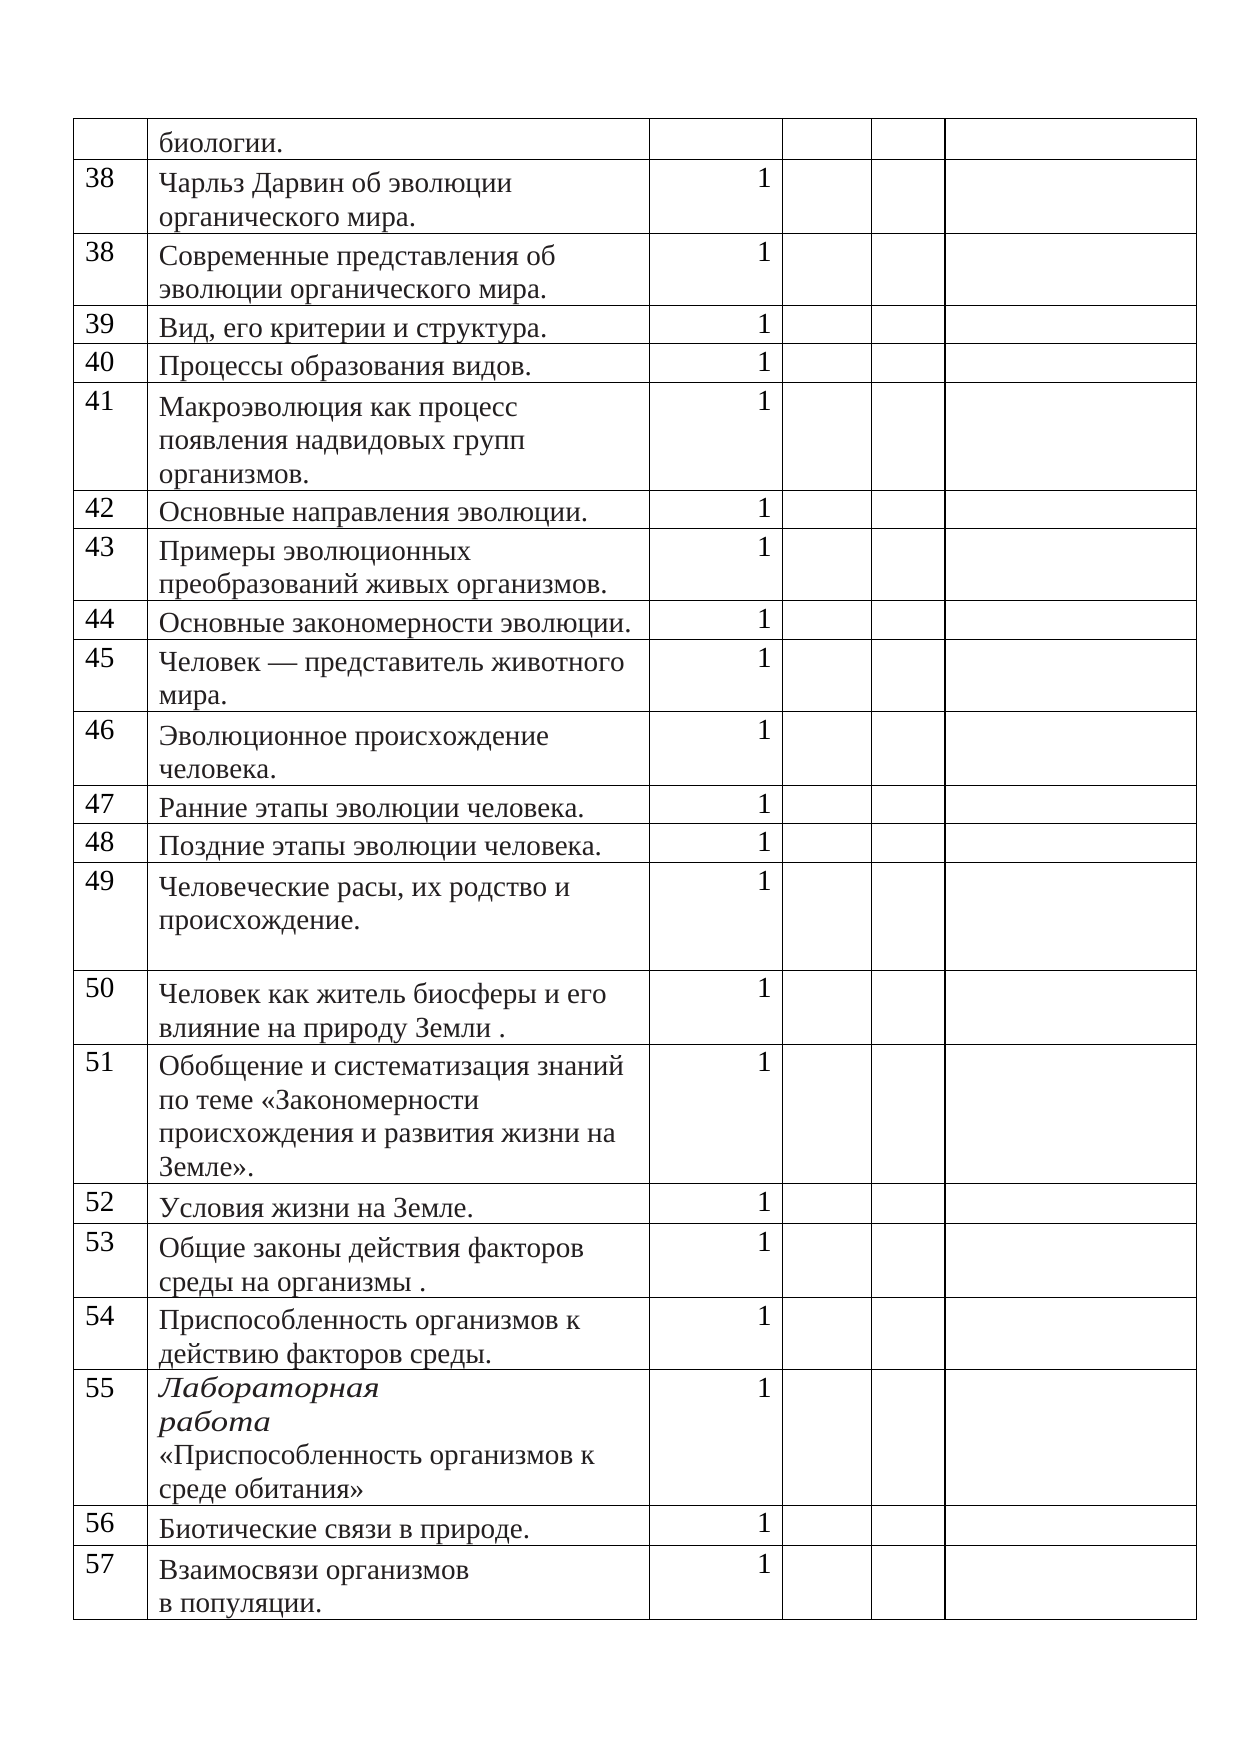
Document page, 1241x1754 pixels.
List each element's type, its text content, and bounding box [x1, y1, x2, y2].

table_cell Эволюционное происхождение человека. [148, 712, 649, 785]
table_cell [783, 383, 871, 489]
table_cell [946, 786, 1196, 823]
table_cell 39 [74, 306, 147, 343]
table_cell [783, 160, 871, 233]
table_cell [872, 491, 944, 528]
table_cell 53 [74, 1224, 147, 1297]
table_cell [783, 640, 871, 711]
table_cell [946, 712, 1196, 785]
table_cell [872, 1184, 944, 1223]
table_cell [872, 1224, 944, 1297]
table_cell 1 [650, 383, 782, 489]
table_cell [946, 1184, 1196, 1223]
table_cell Поздние этапы эволюции человека. [148, 824, 649, 862]
table_cell 1 [650, 1184, 782, 1223]
table_cell [872, 1370, 944, 1504]
table_cell 1 [650, 344, 782, 382]
table_cell [783, 712, 871, 785]
table_cell 47 [74, 786, 147, 823]
table_cell [783, 863, 871, 969]
table_cell 40 [74, 344, 147, 382]
table_cell [872, 640, 944, 711]
table_cell Общие законы действия факторов среды на организмы . [148, 1224, 649, 1297]
table_cell 1 [650, 1045, 782, 1183]
table_cell 1 [650, 1298, 782, 1369]
table_cell 45 [74, 640, 147, 711]
table_cell [783, 306, 871, 343]
table_cell [872, 786, 944, 823]
table_cell [783, 786, 871, 823]
table_cell 1 [650, 160, 782, 233]
table_cell [783, 529, 871, 600]
table_cell [872, 529, 944, 600]
table_cell Основные закономерности эволюции. [148, 601, 649, 639]
table_cell [946, 344, 1196, 382]
table_cell [872, 160, 944, 233]
table_cell 43 [74, 529, 147, 600]
table_cell [946, 491, 1196, 528]
table_cell 57 [74, 1546, 147, 1619]
table_cell 1 [650, 863, 782, 969]
table_cell [946, 1045, 1196, 1183]
table_cell [783, 1184, 871, 1223]
table_cell [783, 601, 871, 639]
table_cell [783, 1546, 871, 1619]
table_cell 1 [650, 1546, 782, 1619]
table_cell Человек как житель биосферы и его влияние на природу Земли . [148, 971, 649, 1043]
table_cell 55 [74, 1370, 147, 1504]
table_cell 1 [650, 1506, 782, 1545]
table_cell 1 [650, 824, 782, 862]
table_cell [946, 640, 1196, 711]
table_cell Условия жизни на Земле. [148, 1184, 649, 1223]
table_cell [783, 1506, 871, 1545]
table_cell [872, 601, 944, 639]
table_cell 51 [74, 1045, 147, 1183]
table_cell [946, 119, 1196, 159]
table_cell [946, 306, 1196, 343]
table_cell 1 [650, 712, 782, 785]
table_cell [872, 1298, 944, 1369]
table_cell [946, 383, 1196, 489]
table_cell [946, 234, 1196, 305]
table_cell 1 [650, 601, 782, 639]
table_cell Приспособленность организмов к действию факторов среды. [148, 1298, 649, 1369]
table_cell Обобщение и систематизация знаний по теме «Закономерности происхождения и развития жизни на Земле». [148, 1045, 649, 1183]
table_cell 56 [74, 1506, 147, 1545]
table_cell 38 [74, 234, 147, 305]
table_cell 44 [74, 601, 147, 639]
table_cell [946, 1370, 1196, 1504]
table_cell Вид, его критерии и структура. [148, 306, 649, 343]
table_cell 1 [650, 306, 782, 343]
table_cell 52 [74, 1184, 147, 1223]
table_cell Процессы образования видов. [148, 344, 649, 382]
table_cell 1 [650, 491, 782, 528]
table_cell [946, 824, 1196, 862]
table_cell [946, 601, 1196, 639]
table_cell [783, 344, 871, 382]
table_cell 1 [650, 971, 782, 1043]
table_cell [946, 863, 1196, 969]
table_cell 1 [650, 786, 782, 823]
table_cell 48 [74, 824, 147, 862]
table_cell 38 [74, 160, 147, 233]
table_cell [148, 119, 649, 159]
table_cell [783, 1370, 871, 1504]
table_cell [872, 971, 944, 1043]
table_cell Ранние этапы эволюции человека. [148, 786, 649, 823]
table_cell 1 [650, 640, 782, 711]
table_cell 1 [650, 119, 782, 159]
table_cell [872, 1546, 944, 1619]
table_cell 1 [650, 529, 782, 600]
table_cell [872, 1506, 944, 1545]
table_cell Макроэволюция как процесс появления надвидовых групп организмов. [148, 383, 649, 489]
table_cell 49 [74, 863, 147, 969]
table_cell 46 [74, 712, 147, 785]
table_cell Взаимосвязи организмов в популяции. [148, 1546, 649, 1619]
table_cell [946, 529, 1196, 600]
table_cell Человек — представитель животного мира. [148, 640, 649, 711]
table_cell [872, 1045, 944, 1183]
table_cell [872, 863, 944, 969]
table_cell [872, 712, 944, 785]
table_cell Современные представления об эволюции органического мира. [148, 234, 649, 305]
table_cell [783, 1224, 871, 1297]
table_cell 1 [650, 1370, 782, 1504]
table_cell [946, 1546, 1196, 1619]
table_cell [783, 491, 871, 528]
table_cell [946, 971, 1196, 1043]
table_cell Биотические связи в природе. [148, 1506, 649, 1545]
table_cell [783, 234, 871, 305]
table_cell [946, 160, 1196, 233]
table_cell [872, 119, 944, 159]
table_cell [783, 1045, 871, 1183]
table_cell [783, 1298, 871, 1369]
table_cell 1 [650, 234, 782, 305]
table_cell Основные направления эволюции. [148, 491, 649, 528]
table_cell [946, 1298, 1196, 1369]
table_cell [872, 234, 944, 305]
table_cell [872, 383, 944, 489]
table_cell 54 [74, 1298, 147, 1369]
table_cell [872, 306, 944, 343]
table_cell Человеческие расы, их родство и происхождение. [148, 863, 649, 969]
table_cell 42 [74, 491, 147, 528]
table_cell 1 [650, 1224, 782, 1297]
table_cell [946, 1224, 1196, 1297]
table_cell 50 [74, 971, 147, 1043]
table_cell 41 [74, 383, 147, 489]
table_cell [872, 824, 944, 862]
table_cell [872, 344, 944, 382]
table_cell Примеры эволюционных преобразований живых организмов. [148, 529, 649, 600]
table_cell [946, 1506, 1196, 1545]
table_cell Лабораторная работа «Приспособленность организмов к среде обитания» [148, 1370, 649, 1504]
table_cell 37 [74, 119, 147, 159]
table_cell [783, 971, 871, 1043]
table_cell [783, 119, 871, 159]
table_cell Чарльз Дарвин об эволюции органического мира. [148, 160, 649, 233]
table_cell [783, 824, 871, 862]
